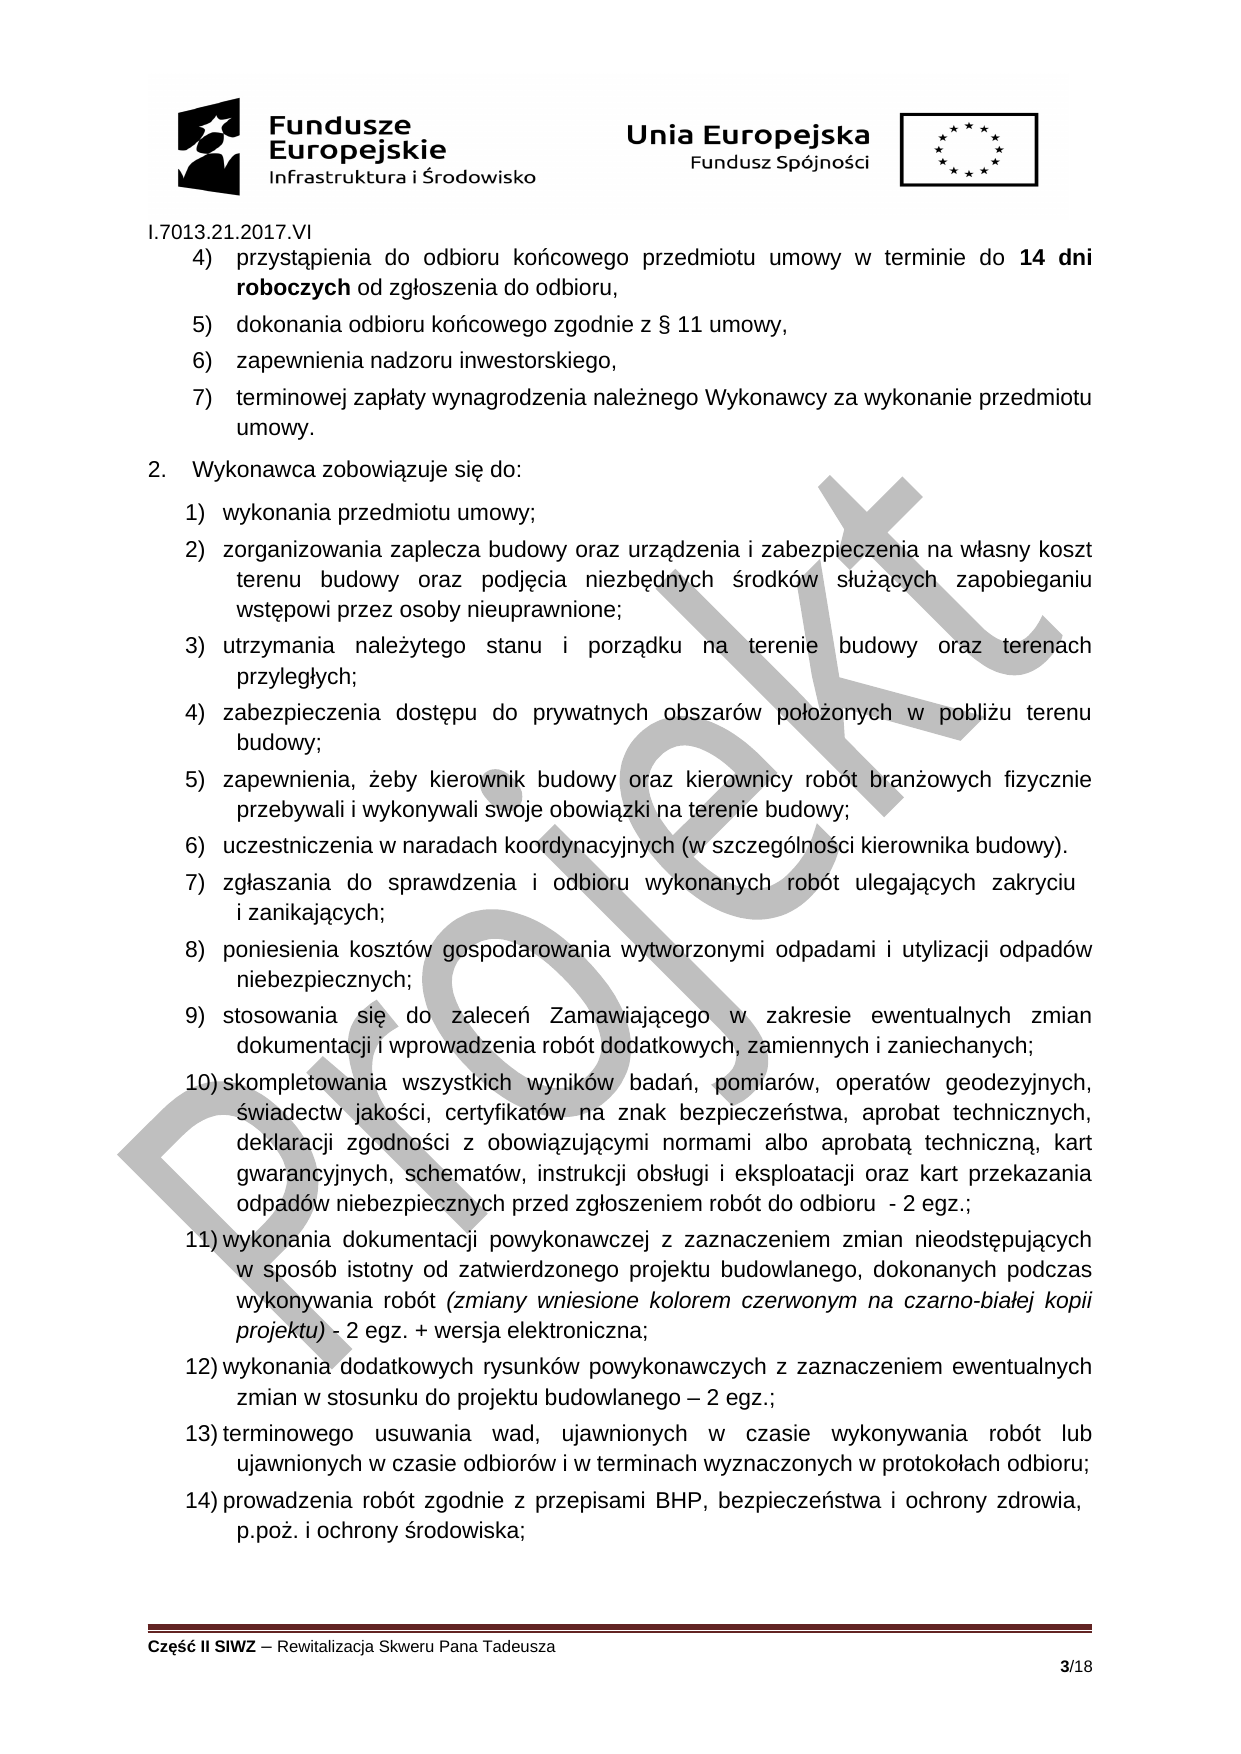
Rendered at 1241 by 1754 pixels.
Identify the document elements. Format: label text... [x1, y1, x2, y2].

list Wykonawca zobowiązuje się do: [148, 456, 1092, 483]
picture [147, 73, 1069, 220]
list wykonania przedmiotu umowy; [185, 499, 1092, 526]
list terminowego usuwania wad, ujawnionych w czasie wykonywania robót lub ujawnionych w czasie odbiorów i w terminach wyznaczonych w protokołach odbioru; [185, 1420, 1092, 1477]
list zapewnienia, żeby kierownik budowy oraz kierownicy robót branżowych fizycznie przebywali i wykonywali swoje obowiązki na terenie budowy; [185, 766, 1092, 822]
list zapewnienia nadzoru inwestorskiego, [192, 347, 1092, 373]
list wykonania dodatkowych rysunków powykonawczych z zaznaczeniem ewentualnych zmian w stosunku do projektu budowlanego – 2 egz.; [185, 1353, 1092, 1410]
list wykonania dokumentacji powykonawczej z zaznaczeniem zmian nieodstępujących w sposób istotny od zatwierdzonego projektu budowlanego, dokonanych podczas wykonywania robót (zmiany wniesione kolorem czerwonym na czarno-białej kopii projektu) - 2 egz. + wersja elektroniczna; [185, 1226, 1092, 1343]
list zabezpieczenia dostępu do prywatnych obszarów położonych w pobliżu terenu budowy; [185, 699, 1092, 756]
list przystąpienia do odbioru końcowego przedmiotu umowy w terminie do 14 dni roboczych od zgłoszenia do odbioru, [192, 244, 1092, 301]
list zgłaszania do sprawdzenia i odbioru wykonanych robót ulegających zakryciu i zanikających; [185, 869, 1092, 926]
list utrzymania należytego stanu i porządku na terenie budowy oraz terenach przyległych; [185, 632, 1092, 689]
list skompletowania wszystkich wyników badań, pomiarów, operatów geodezyjnych, świadectw jakości, certyfikatów na znak bezpieczeństwa, aprobat technicznych, deklaracji zgodności z obowiązującymi normami albo aprobatą techniczną, kart gwarancyjnych, schematów, instrukcji obsługi i eksploatacji oraz kart przekazania odpadów niebezpiecznych przed zgłoszeniem robót do odbioru - 2 egz.; [185, 1069, 1092, 1216]
list poniesienia kosztów gospodarowania wytworzonymi odpadami i utylizacji odpadów niebezpiecznych; [185, 936, 1092, 992]
list uczestniczenia w naradach koordynacyjnych (w szczególności kierownika budowy). [185, 832, 1092, 859]
list terminowej zapłaty wynagrodzenia należnego Wykonawcy za wykonanie przedmiotu umowy. [192, 383, 1092, 440]
list prowadzenia robót zgodnie z przepisami BHP, bezpieczeństwa i ochrony zdrowia, p.poż. i ochrony środowiska; [185, 1487, 1092, 1543]
list dokonania odbioru końcowego zgodnie z § 11 umowy, [192, 311, 1092, 337]
list stosowania się do zaleceń Zamawiającego w zakresie ewentualnych zmian dokumentacji i wprowadzenia robót dodatkowych, zamiennych i zaniechanych; [185, 1002, 1092, 1059]
list zorganizowania zaplecza budowy oraz urządzenia i zabezpieczenia na własny koszt terenu budowy oraz podjęcia niezbędnych środków służących zapobieganiu wstępowi przez osoby nieuprawnione; [185, 536, 1092, 622]
